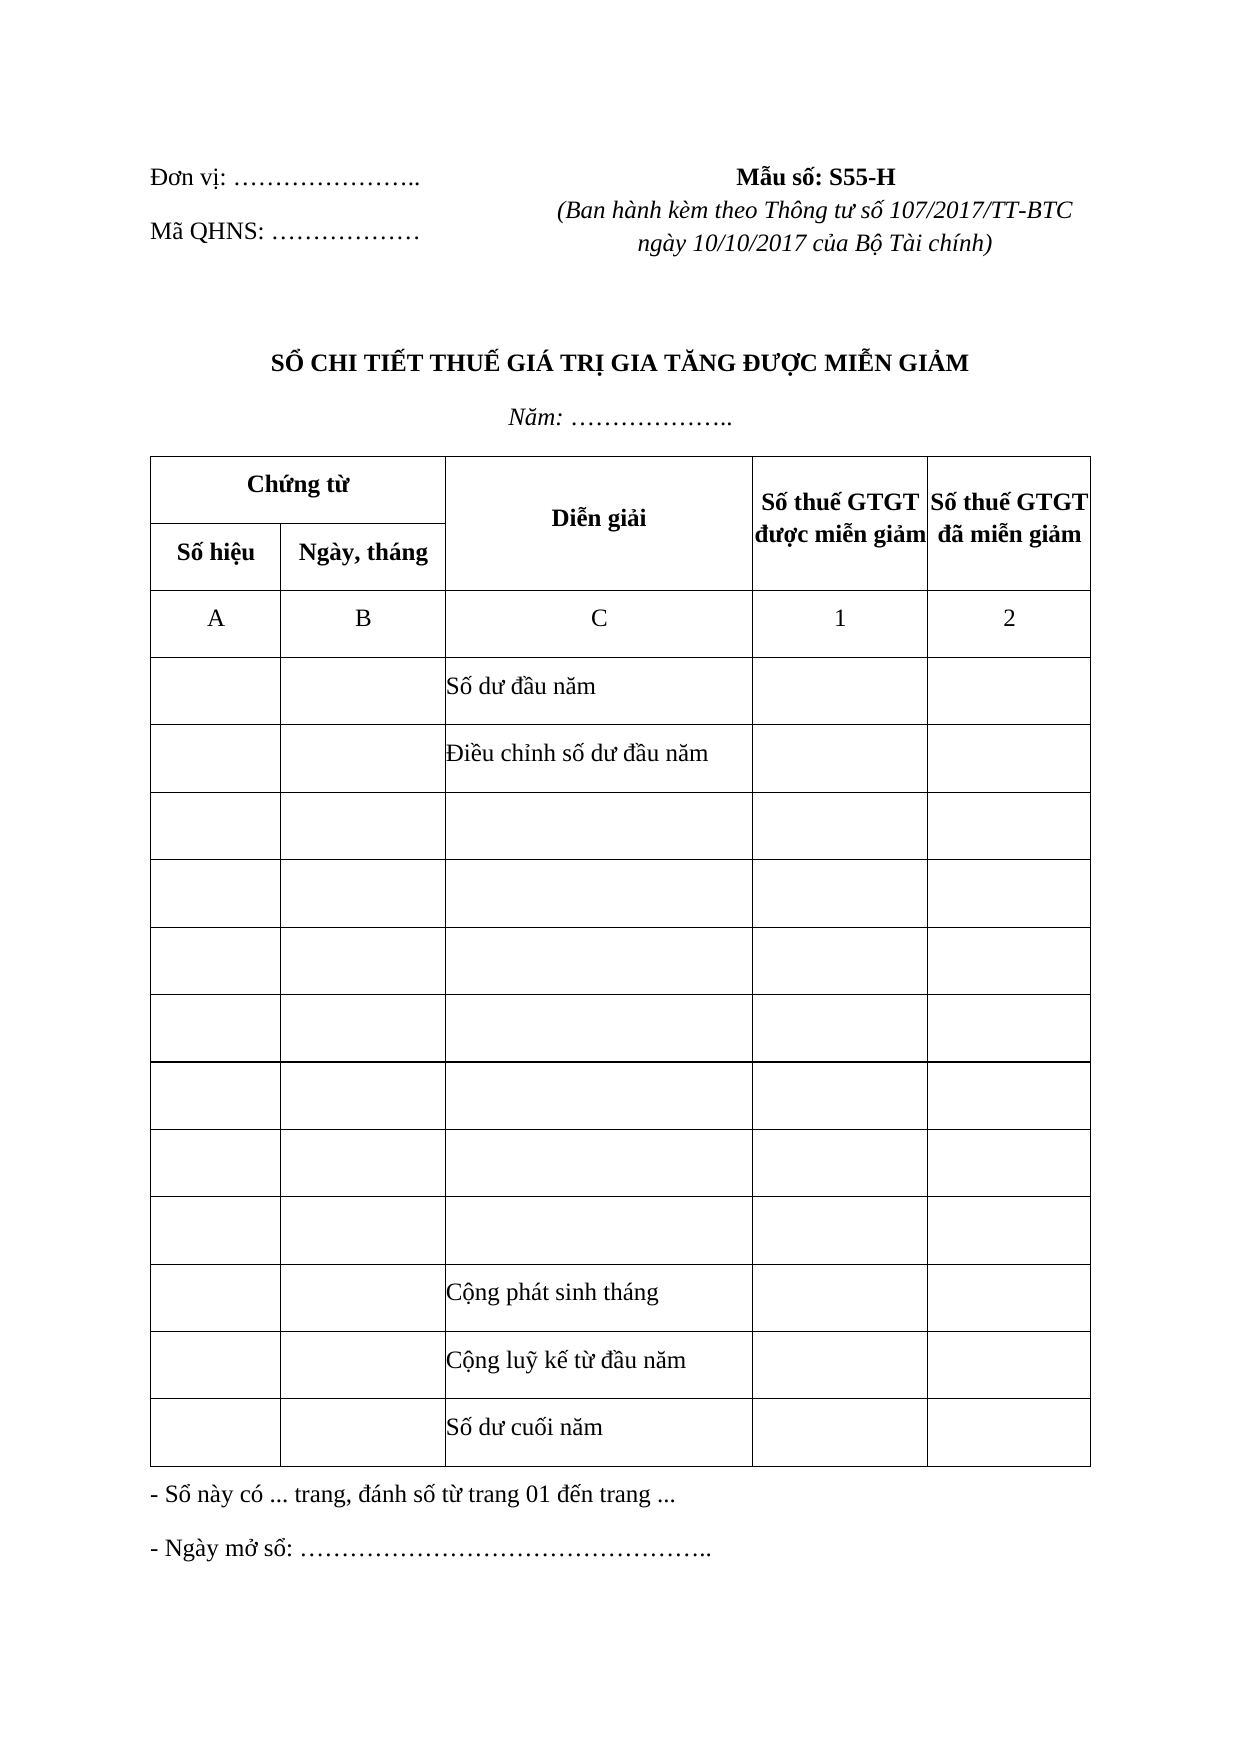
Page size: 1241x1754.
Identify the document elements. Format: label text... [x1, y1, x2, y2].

table_cell [928, 1265, 1090, 1331]
table_cell [753, 793, 927, 859]
table_cell [281, 1197, 445, 1263]
table_cell [753, 658, 927, 724]
table_cell Số dư đầu năm [446, 658, 752, 724]
table_cell [151, 1130, 280, 1196]
table_cell [281, 793, 445, 859]
table_cell [446, 995, 752, 1061]
table_cell Số dư cuối năm [446, 1399, 752, 1466]
table_cell [753, 995, 927, 1061]
text Năm: ……………….. [150, 402, 1090, 431]
table_cell [281, 995, 445, 1061]
table_cell [281, 1130, 445, 1196]
table_header Chứng từ [151, 457, 445, 523]
table_cell [281, 860, 445, 927]
table_cell C [446, 591, 752, 657]
table_cell [928, 793, 1090, 859]
table_cell [753, 928, 927, 994]
table_cell [928, 928, 1090, 994]
table_cell [151, 1265, 280, 1331]
text SỔ CHI TIẾT THUẾ GIÁ TRỊ GIA TĂNG ĐƯỢC MIỄN GIẢM [150, 348, 1090, 377]
table_cell [281, 725, 445, 792]
table_cell [928, 1399, 1090, 1466]
table_cell A [151, 591, 280, 657]
table_cell [151, 1332, 280, 1398]
table_cell Số hiệu [151, 524, 280, 590]
table_cell [151, 928, 280, 994]
table_cell [928, 1332, 1090, 1398]
table_cell 2 [928, 591, 1090, 657]
table_header Đơn vị: ………………….. Mã QHNS: ……………… [150, 150, 542, 282]
table_cell [928, 860, 1090, 927]
table_cell 1 [753, 591, 927, 657]
table_cell Điều chỉnh số dư đầu năm [446, 725, 752, 792]
table_cell [753, 1332, 927, 1398]
table_cell [151, 1197, 280, 1263]
table_cell Ngày, tháng [281, 524, 445, 590]
table_cell [928, 1197, 1090, 1263]
table_header Số thuế GTGT đã miễn giảm [928, 457, 1090, 590]
table_cell [151, 725, 280, 792]
table_cell [753, 1130, 927, 1196]
table_cell [151, 860, 280, 927]
text - Sổ này có ... trang, đánh số từ trang 01 đến trang ... [150, 1479, 1090, 1508]
table_cell [753, 860, 927, 927]
table_cell [753, 1063, 927, 1129]
text - Ngày mở sổ: ………………………………………….. [150, 1533, 1090, 1562]
table_cell Cộng luỹ kế từ đầu năm [446, 1332, 752, 1398]
table_cell [151, 793, 280, 859]
table_cell [928, 995, 1090, 1061]
table_header Diễn giải [446, 457, 752, 590]
table_cell [281, 1399, 445, 1466]
table_header Số thuế GTGT được miễn giảm [753, 457, 927, 590]
table_cell [446, 928, 752, 994]
table_cell [928, 725, 1090, 792]
table_cell Cộng phát sinh tháng [446, 1265, 752, 1331]
table_header Mẫu số: S55-H (Ban hành kèm theo Thông tư số 107/2017/TT-BTC ngày 10/10/2017 của Bộ Tài chính) [542, 150, 1090, 282]
table_cell [151, 1063, 280, 1129]
table_cell [446, 1197, 752, 1263]
table_cell [446, 1130, 752, 1196]
table_cell [753, 725, 927, 792]
table_cell [753, 1265, 927, 1331]
table_cell [928, 658, 1090, 724]
table_cell [151, 1399, 280, 1466]
table_cell [281, 1332, 445, 1398]
table_cell [151, 995, 280, 1061]
table_cell [281, 1063, 445, 1129]
table_cell [281, 928, 445, 994]
table_cell [446, 793, 752, 859]
table_cell B [281, 591, 445, 657]
table_cell [928, 1063, 1090, 1129]
table_cell [281, 1265, 445, 1331]
table_cell [446, 1063, 752, 1129]
table_cell [928, 1130, 1090, 1196]
table_cell [753, 1197, 927, 1263]
table_cell [446, 860, 752, 927]
table_cell [151, 658, 280, 724]
table_cell [753, 1399, 927, 1466]
table_cell [281, 658, 445, 724]
